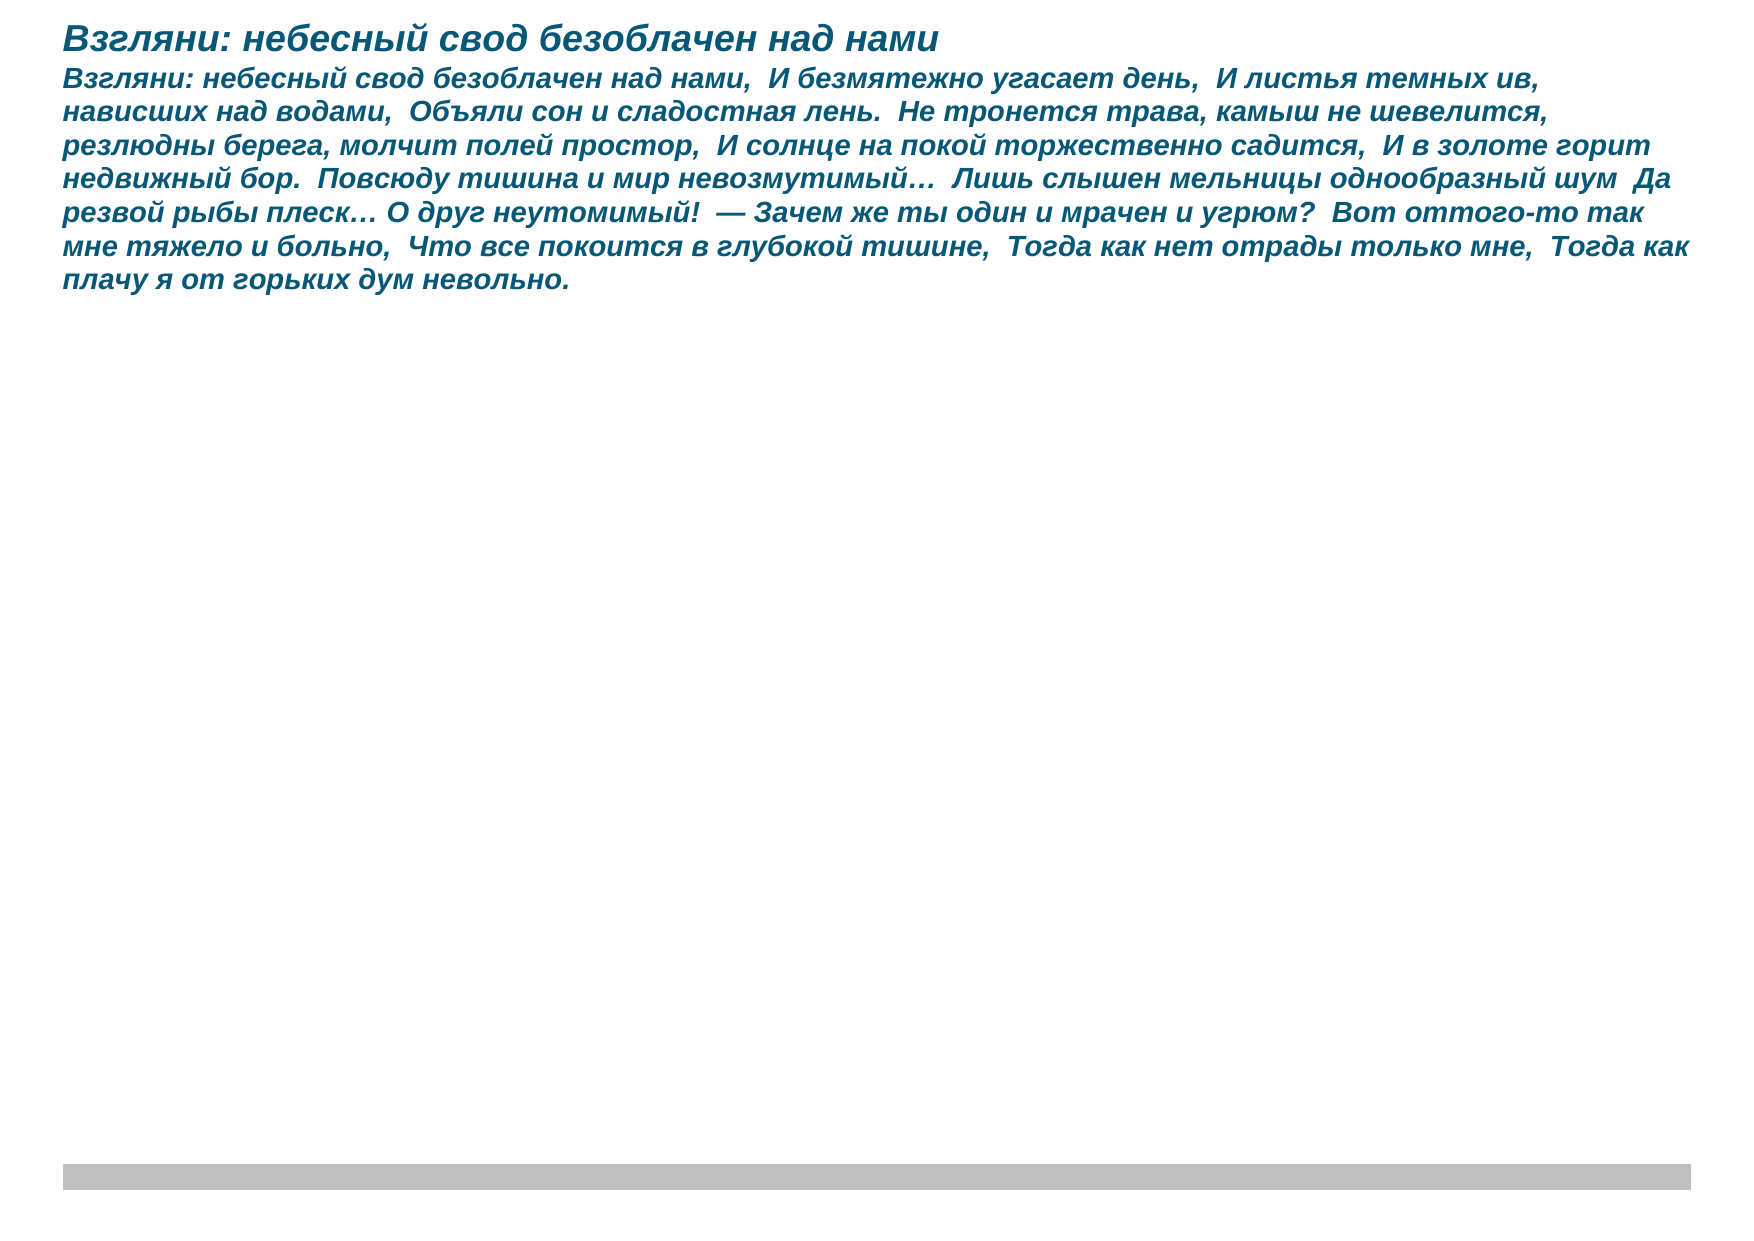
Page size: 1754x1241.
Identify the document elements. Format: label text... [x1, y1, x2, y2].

text Взгляни: небесный свод безоблачен над нами, [62, 61, 1691, 296]
subtitle Взгляни: небесный свод безоблачен над нами [62, 17, 1691, 60]
